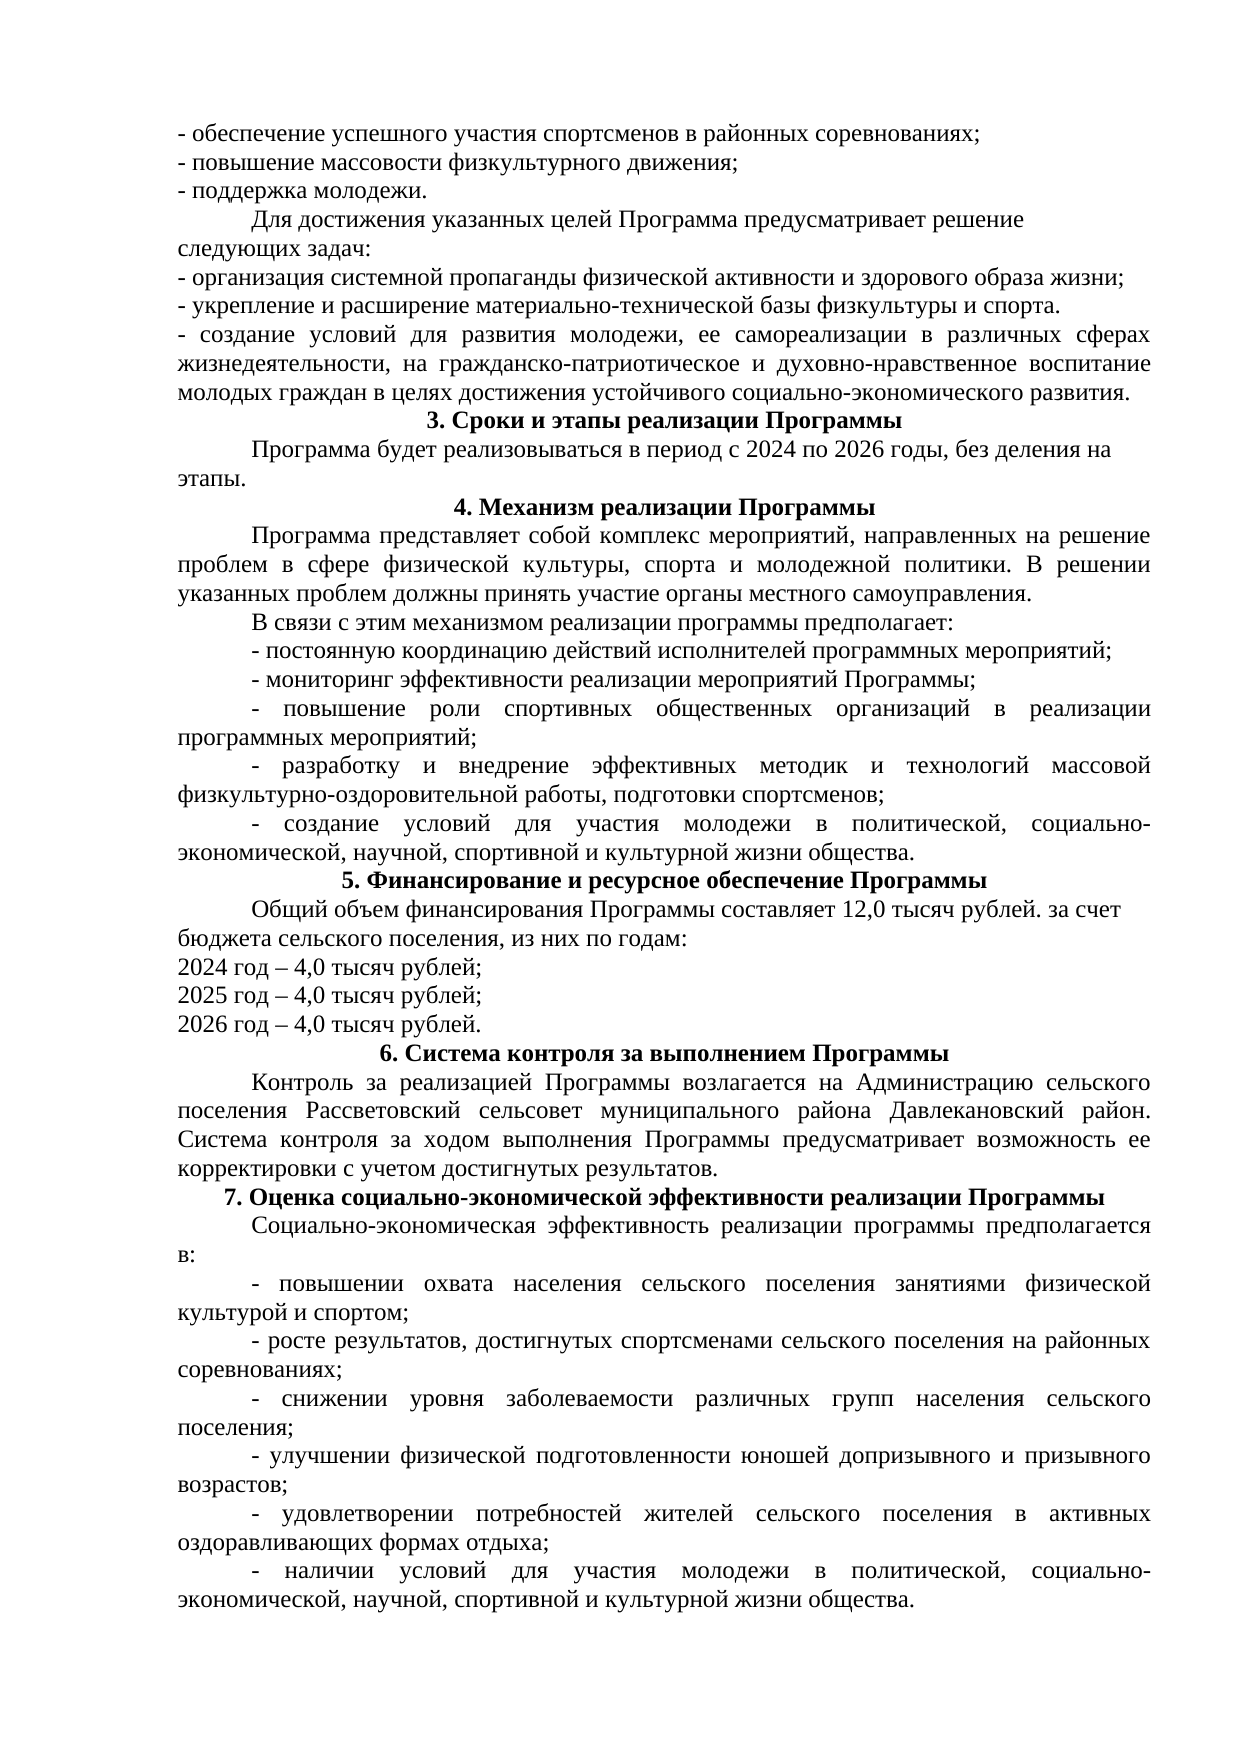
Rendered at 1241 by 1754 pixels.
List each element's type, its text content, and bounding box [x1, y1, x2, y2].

text - обеспечение успешного участия спортсменов в районных соревнованиях; [177, 118, 1152, 147]
text - поддержка молодежи. [177, 176, 1152, 204]
text Программа представляет собой комплекс мероприятий, направленных на решение проблем в сфере физической культуры, спорта и молодежной политики. В решении указанных проблем должны принять участие органы местного самоуправления. [177, 521, 1152, 607]
text Программа будет реализовываться в период с 2024 по 2026 годы, без деления на этапы. [177, 434, 1152, 492]
text 5. Финансирование и ресурсное обеспечение Программы [177, 866, 1152, 894]
text - удовлетворении потребностей жителей сельского поселения в активных оздоравливающих формах отдыха; [177, 1498, 1152, 1556]
text Общий объем финансирования Программы составляет 12,0 тысяч рублей. за счет бюджета сельского поселения, из них по годам: [177, 894, 1152, 952]
text В связи с этим механизмом реализации программы предполагает: [177, 607, 1152, 636]
text 4. Механизм реализации Программы [177, 492, 1152, 521]
text - улучшении физической подготовленности юношей допризывного и призывного возрастов; [177, 1441, 1152, 1498]
text - снижении уровня заболеваемости различных групп населения сельского поселения; [177, 1383, 1152, 1441]
text - наличии условий для участия молодежи в политической, социально-экономической, научной, спортивной и культурной жизни общества. [177, 1556, 1152, 1613]
text Социально-экономическая эффективность реализации программы предполагается в: [177, 1211, 1152, 1268]
text - мониторинг эффективности реализации мероприятий Программы; [177, 664, 1152, 693]
text 3. Сроки и этапы реализации Программы [177, 406, 1152, 434]
text - повышении охвата населения сельского поселения занятиями физической культурой и спортом; [177, 1268, 1152, 1326]
text - создание условий для развития молодежи, ее самореализации в различных сферах жизнедеятельности, на гражданско-патриотическое и духовно-нравственное воспитание молодых граждан в целях достижения устойчивого социально-экономического развития. [177, 319, 1152, 406]
text 2024 год – 4,0 тысяч рублей; [177, 952, 1152, 981]
text - разработку и внедрение эффективных методик и технологий массовой физкультурно-оздоровительной работы, подготовки спортсменов; [177, 751, 1152, 808]
text - организация системной пропаганды физической активности и здорового образа жизни; [177, 262, 1152, 291]
text - укрепление и расширение материально-технической базы физкультуры и спорта. [177, 291, 1152, 319]
text 2025 год – 4,0 тысяч рублей; [177, 981, 1152, 1009]
text Для достижения указанных целей Программа предусматривает решение следующих задач: [177, 204, 1152, 262]
text - росте результатов, достигнутых спортсменами сельского поселения на районных соревнованиях; [177, 1326, 1152, 1383]
text 6. Система контроля за выполнением Программы [177, 1038, 1152, 1067]
text - постоянную координацию действий исполнителей программных мероприятий; [177, 636, 1152, 664]
text 2026 год – 4,0 тысяч рублей. [177, 1009, 1152, 1038]
text Контроль за реализацией Программы возлагается на Администрацию сельского поселения Рассветовский сельсовет муниципального района Давлекановский район. Система контроля за ходом выполнения Программы предусматривает возможность ее корректировки с учетом достигнутых результатов. [177, 1067, 1152, 1182]
text 7. Оценка социально-экономической эффективности реализации Программы [177, 1182, 1152, 1211]
text - повышение роли спортивных общественных организаций в реализации программных мероприятий; [177, 693, 1152, 751]
text - повышение массовости физкультурного движения; [177, 147, 1152, 176]
text - создание условий для участия молодежи в политической, социально-экономической, научной, спортивной и культурной жизни общества. [177, 808, 1152, 866]
